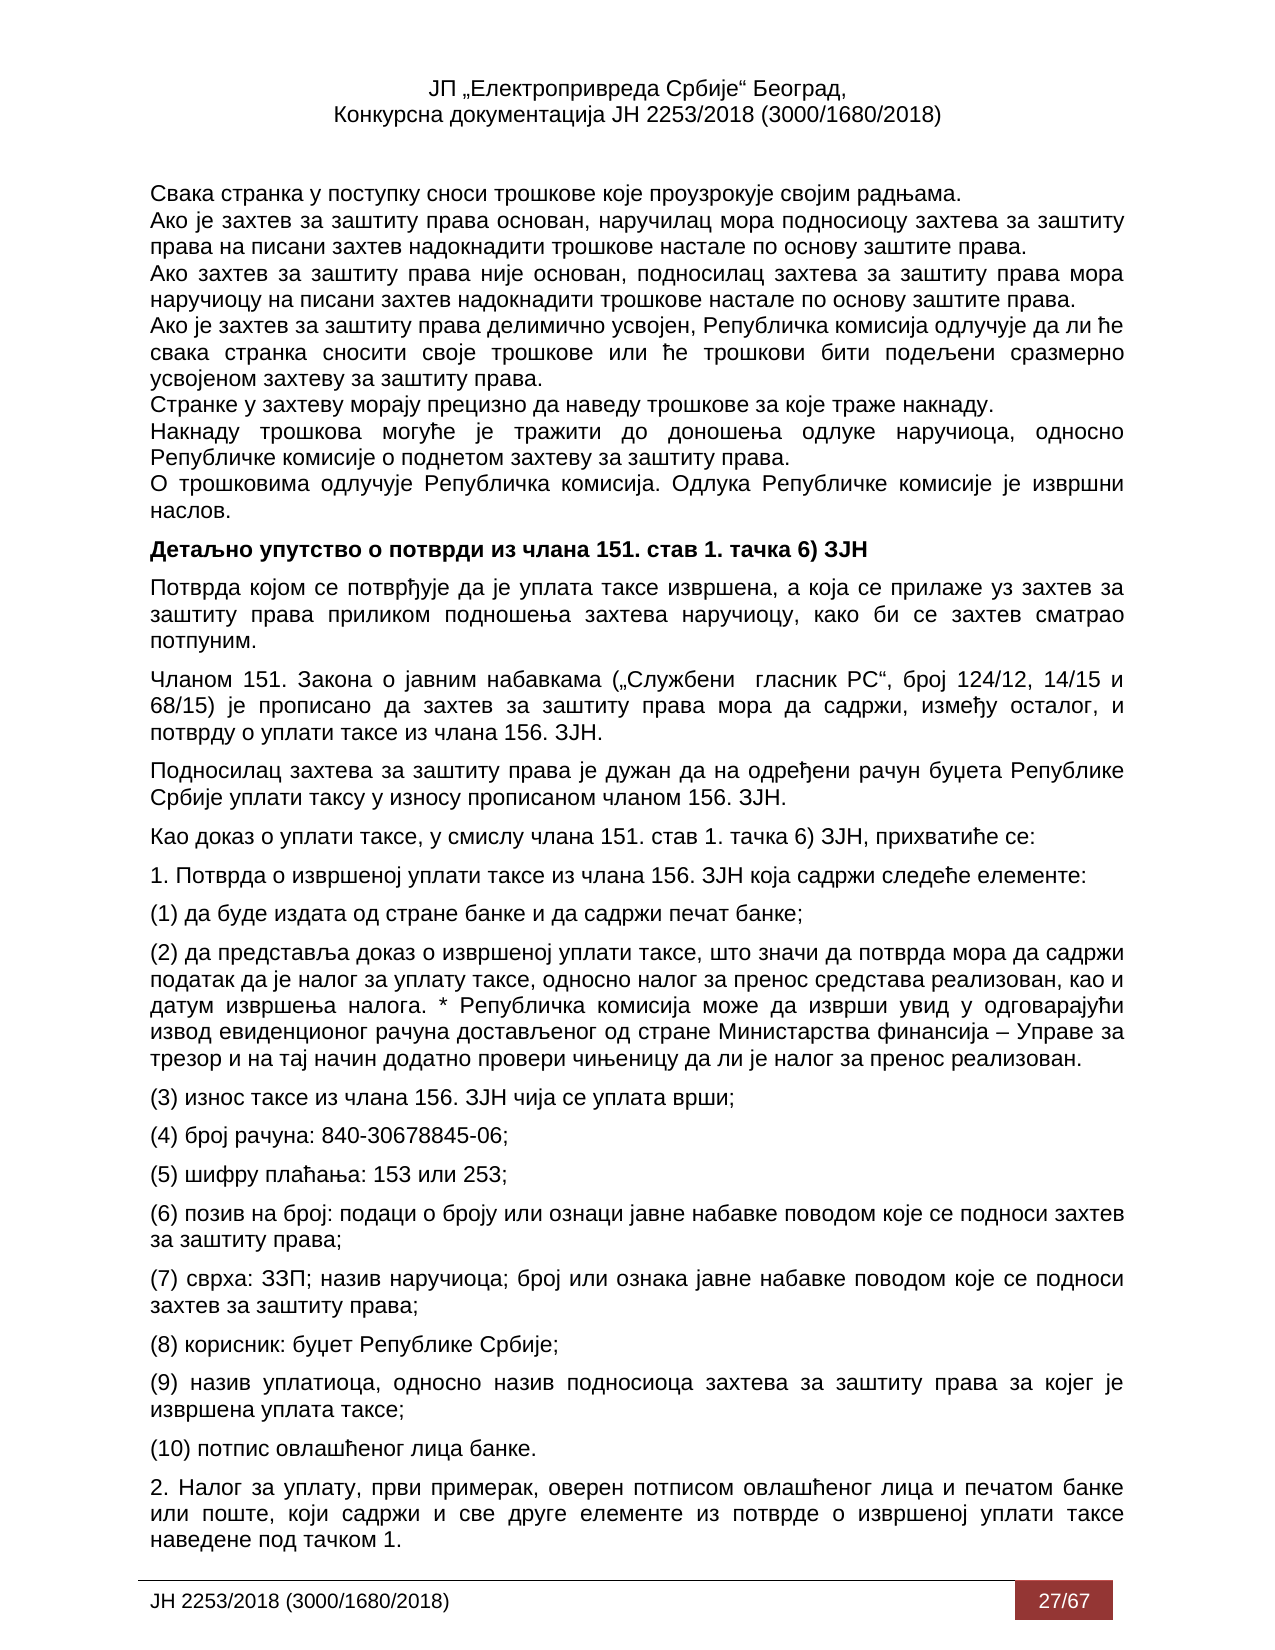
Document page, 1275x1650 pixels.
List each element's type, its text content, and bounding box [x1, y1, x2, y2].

text Ако је захтев за заштиту права основан, наручилац мора подносиоцу захтева за заштиту права на писани захтев надокнадити трошкове настале по основу заштите права. [150, 207, 1125, 259]
text Подносилац захтева за заштиту права је дужан да на одређени рачун буџета Републике Србије уплати таксу у износу прописаном чланом 156. ЗЈН. [150, 757, 1125, 810]
text (7) сврха: ЗЗП; назив наручиоца; број или ознака јавне набавке поводом које се подноси захтев за заштиту права; [150, 1265, 1125, 1318]
text Ако је захтев за заштиту права делимично усвојен, Републичка комисија одлучује да ли ће свака странка сносити своје трошкове или ће трошкови бити подељени сразмерно усвојеном захтеву за заштиту права. [150, 312, 1125, 391]
text 1. Потврда о извршеној уплати таксе из члана 156. ЗЈН која садржи следеће елементе: [150, 862, 1125, 888]
text Потврда којом се потврђује да је уплата таксе извршена, а која се прилаже уз захтев за заштиту права приликом подношења захтева наручиоцу, како би се захтев сматрао потпуним. [150, 574, 1125, 653]
text Накнаду трошкова могуће је тражити до доношења одлуке наручиоца, односно Републичке комисије о поднетом захтеву за заштиту права. [150, 418, 1125, 470]
text Чланом 151. Закона о јавним набавкама („Службени гласник РС“, број 124/12, 14/15 и 68/15) је прописано да захтев за заштиту права мора да садржи, између осталог, и потврду о уплати таксе из члана 156. ЗЈН. [150, 666, 1125, 745]
text (3) износ таксе из члана 156. ЗЈН чија се уплата врши; [150, 1083, 1125, 1110]
text Као доказ о уплати таксе, у смислу члана 151. став 1. тачка 6) ЗЈН, прихватиће се: [150, 823, 1125, 849]
text (5) шифру плаћања: 153 или 253; [150, 1161, 1125, 1188]
text Свака странка у поступку сноси трошкове које проузрокује својим радњама. [150, 180, 1125, 207]
text О трошковима одлучује Републичка комисија. Одлука Републичке комисије је извршни наслов. [150, 470, 1125, 523]
text Странке у захтеву морају прецизно да наведу трошкове за које траже накнаду. [150, 391, 1125, 418]
text Ако захтев за заштиту права није основан, подносилац захтева за заштиту права мора наручиоцу на писани захтев надокнадити трошкове настале по основу заштите права. [150, 259, 1125, 312]
text (6) позив на број: подаци о броју или ознаци јавне набавке поводом које се подноси захтев за заштиту права; [150, 1200, 1125, 1253]
text Детаљно упутство о потврди из члана 151. став 1. тачка 6) ЗЈН [150, 536, 1125, 562]
text (2) да представља доказ о извршеној уплати таксе, што значи да потврда мора да садржи податак да је налог за уплату таксе, односно налог за пренос средстава реализован, као и датум извршења налога. * Републичка комисија може да изврши увид у одговарајући извод евиденционог рачуна достављеног од стране Министарства финансија – Управе за трезор и на тај начин додатно провери чињеницу да ли је налог за пренос реализован. [150, 939, 1125, 1071]
text (10) потпис овлашћеног лица банке. [150, 1434, 1125, 1461]
text 2. Налог за уплату, први примерак, оверен потписом овлашћеног лица и печатом банке или поште, који садржи и све друге елементе из потврде о извршеној уплати таксе наведене под тачком 1. [150, 1473, 1125, 1552]
text (9) назив уплатиоца, односно назив подносиоца захтева за заштиту права за којег је извршена уплата таксе; [150, 1369, 1125, 1422]
text (1) да буде издата од стране банке и да садржи печат банке; [150, 900, 1125, 927]
text (8) корисник: буџет Републике Србије; [150, 1331, 1125, 1357]
text (4) број рачуна: 840-30678845-06; [150, 1122, 1125, 1149]
